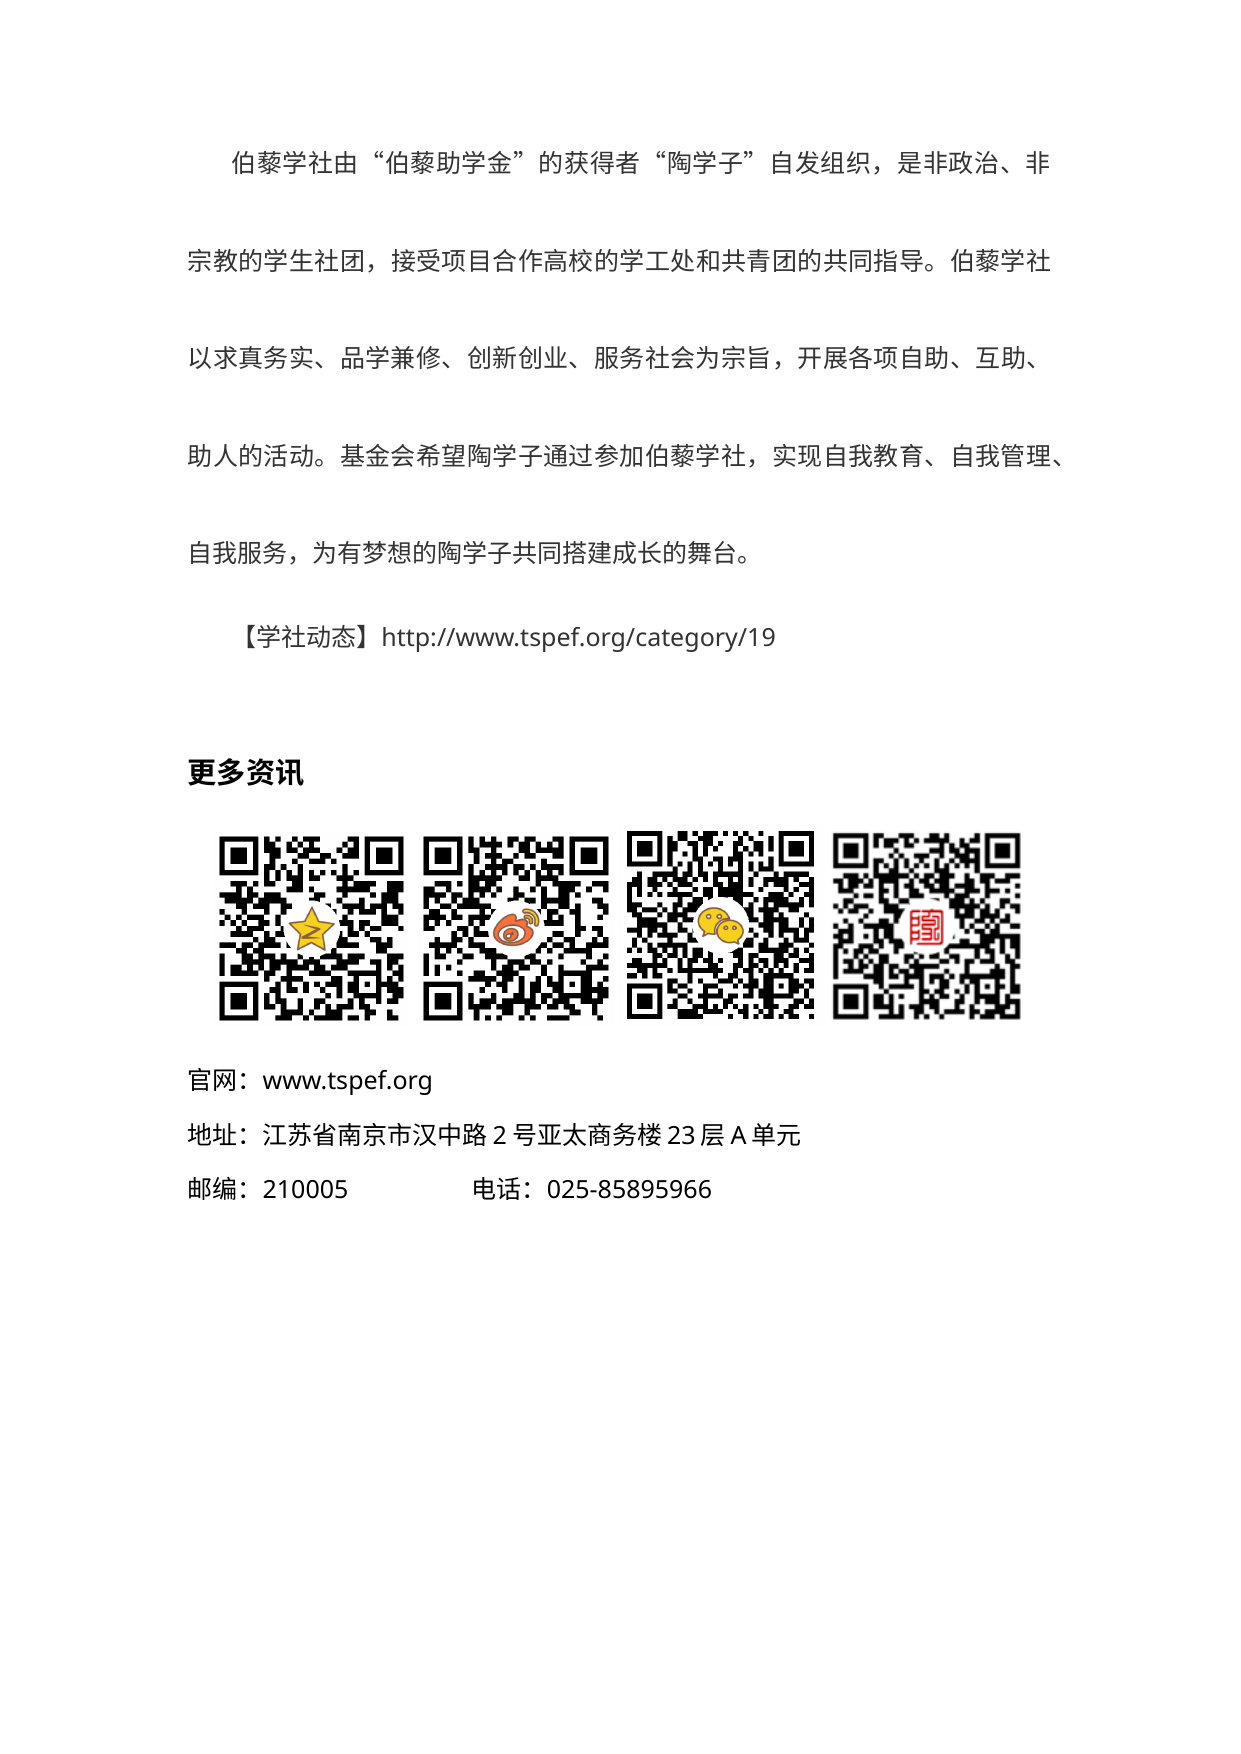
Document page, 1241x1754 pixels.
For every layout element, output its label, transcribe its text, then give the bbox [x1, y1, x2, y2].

text 地址：江苏省南京市汉中路2号亚太商务楼23层A单元 [187, 1115, 1053, 1151]
picture [619, 824, 822, 1027]
text 官网：www.tspef.org [187, 1061, 1053, 1097]
text 【学社动态】http://www.tspef.org/category/19 [187, 603, 1053, 668]
picture [417, 830, 614, 1027]
text 更多资讯 [187, 738, 1053, 803]
text 伯藜学社由“伯藜助学金”的获得者“陶学子”自发组织，是非政治、非宗教的学生社团，接受项目合作高校的学工处和共青团的共同指导。伯藜学社以求真务实、品学兼修、创新创业、服务社会为宗旨，开展各项自助、互助、助人的活动。基金会希望陶学子通过参加伯藜学社，实现自我教育、自我管理、自我服务，为有梦想的陶学子共同搭建成长的舞台。 [187, 129, 1053, 584]
picture [213, 830, 410, 1027]
text 邮编：210005 电话：025-85895966 [187, 1169, 1053, 1206]
picture [827, 826, 1028, 1027]
